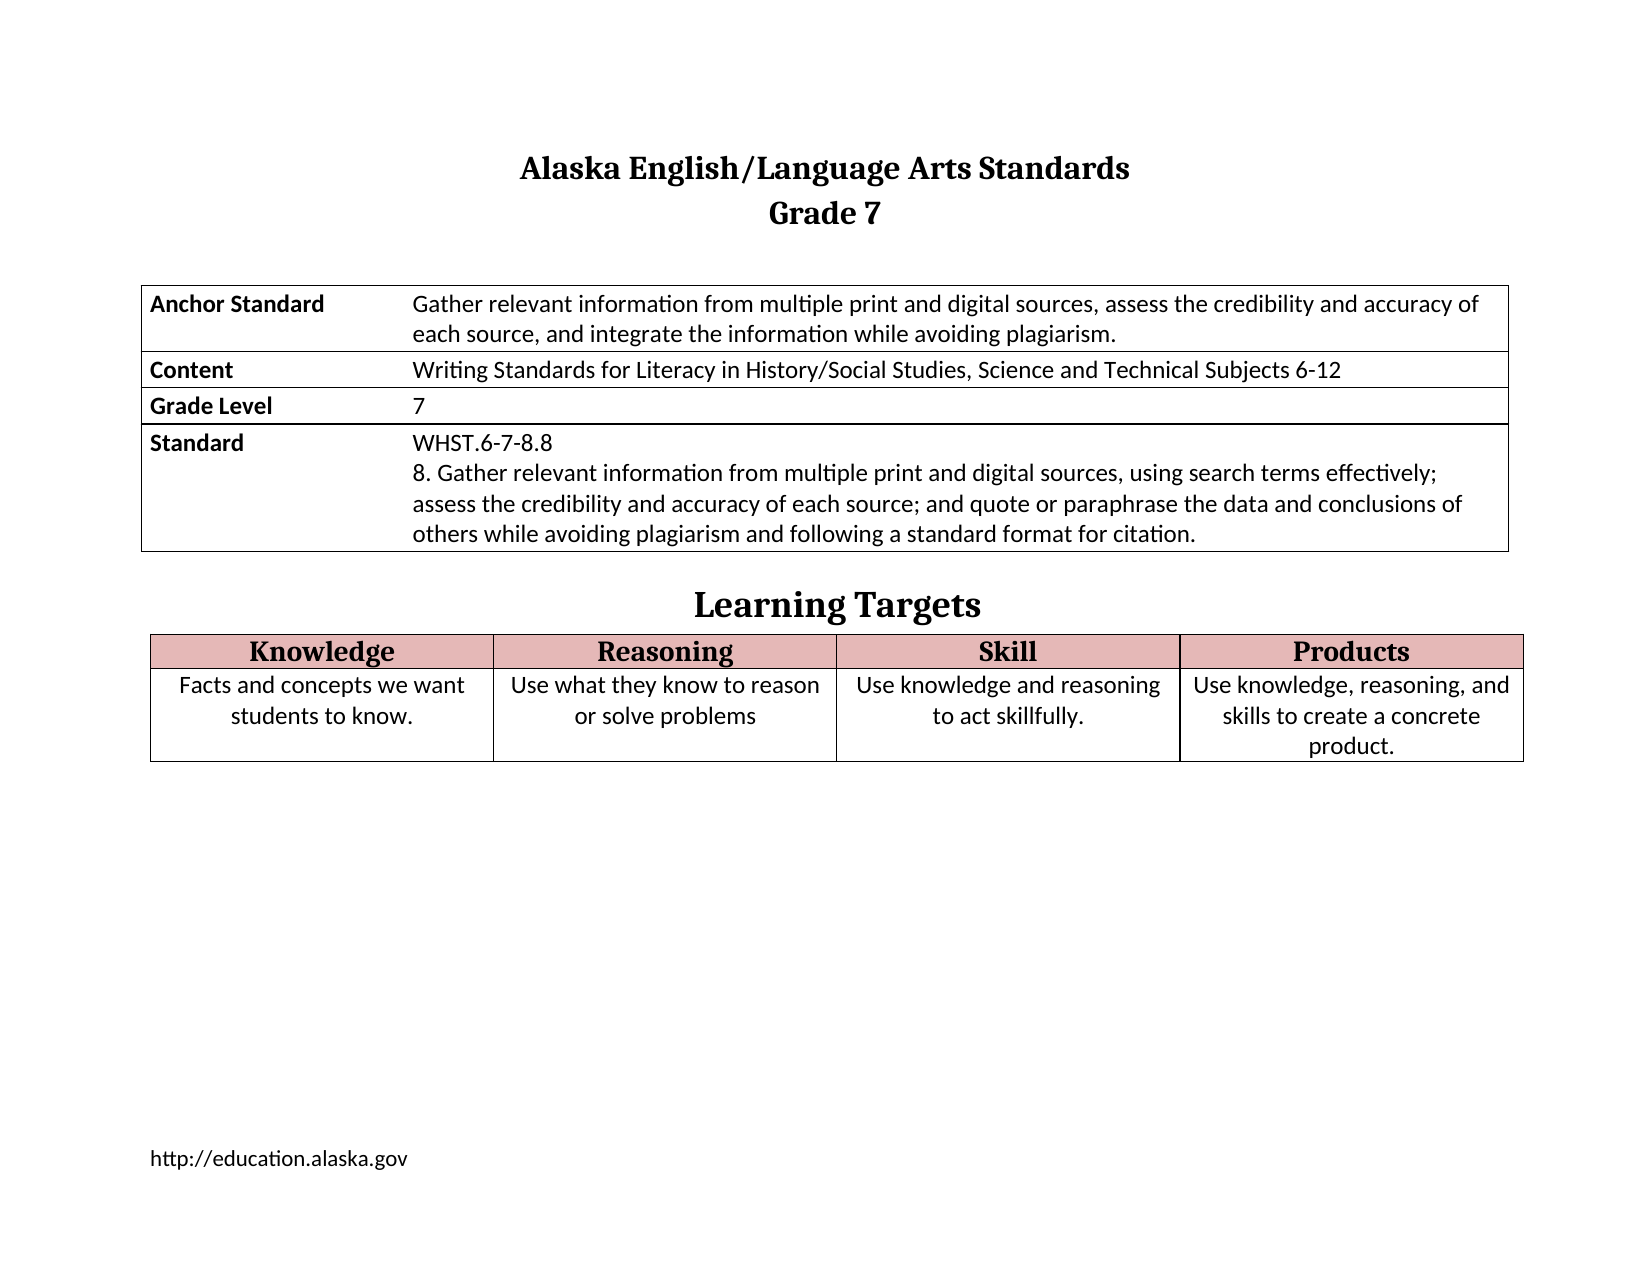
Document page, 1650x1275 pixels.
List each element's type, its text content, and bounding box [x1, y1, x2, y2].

text Content Writing Standards for Literacy in History/Social Studies, Science and Technical Subjects 6-12 [142, 352, 1508, 387]
text 8. Gather relevant information from multiple print and digital sources, using search terms effectively; assess the credibility and accuracy of each source; and quote or paraphrase the data and conclusions of others while avoiding plagiarism and following a standard format for citation. [142, 454, 1508, 551]
table_cell Use knowledge, reasoning, and skills to create a concrete product. [1181, 669, 1523, 761]
subtitle Grade 7 [150, 194, 1500, 232]
table_header Skill [837, 635, 1179, 668]
table_cell Use knowledge and reasoning to act skillfully. [837, 669, 1179, 761]
subtitle Learning Targets [150, 584, 1500, 627]
table_header Reasoning [494, 635, 836, 668]
table_header Products [1181, 635, 1523, 668]
text Standard WHST.6-7-8.8 [142, 425, 1508, 454]
table_cell Facts and concepts we want students to know. [151, 669, 493, 761]
subtitle Alaska English/Language Arts Standards [150, 150, 1500, 188]
table_cell Use what they know to reason or solve problems [494, 669, 836, 761]
text Anchor Standard Gather relevant information from multiple print and digital sources, assess the credibility and accuracy of each source, and integrate the information while avoiding plagiarism. [142, 286, 1508, 351]
text Grade Level 7 [142, 388, 1508, 423]
table_header Knowledge [151, 635, 493, 668]
